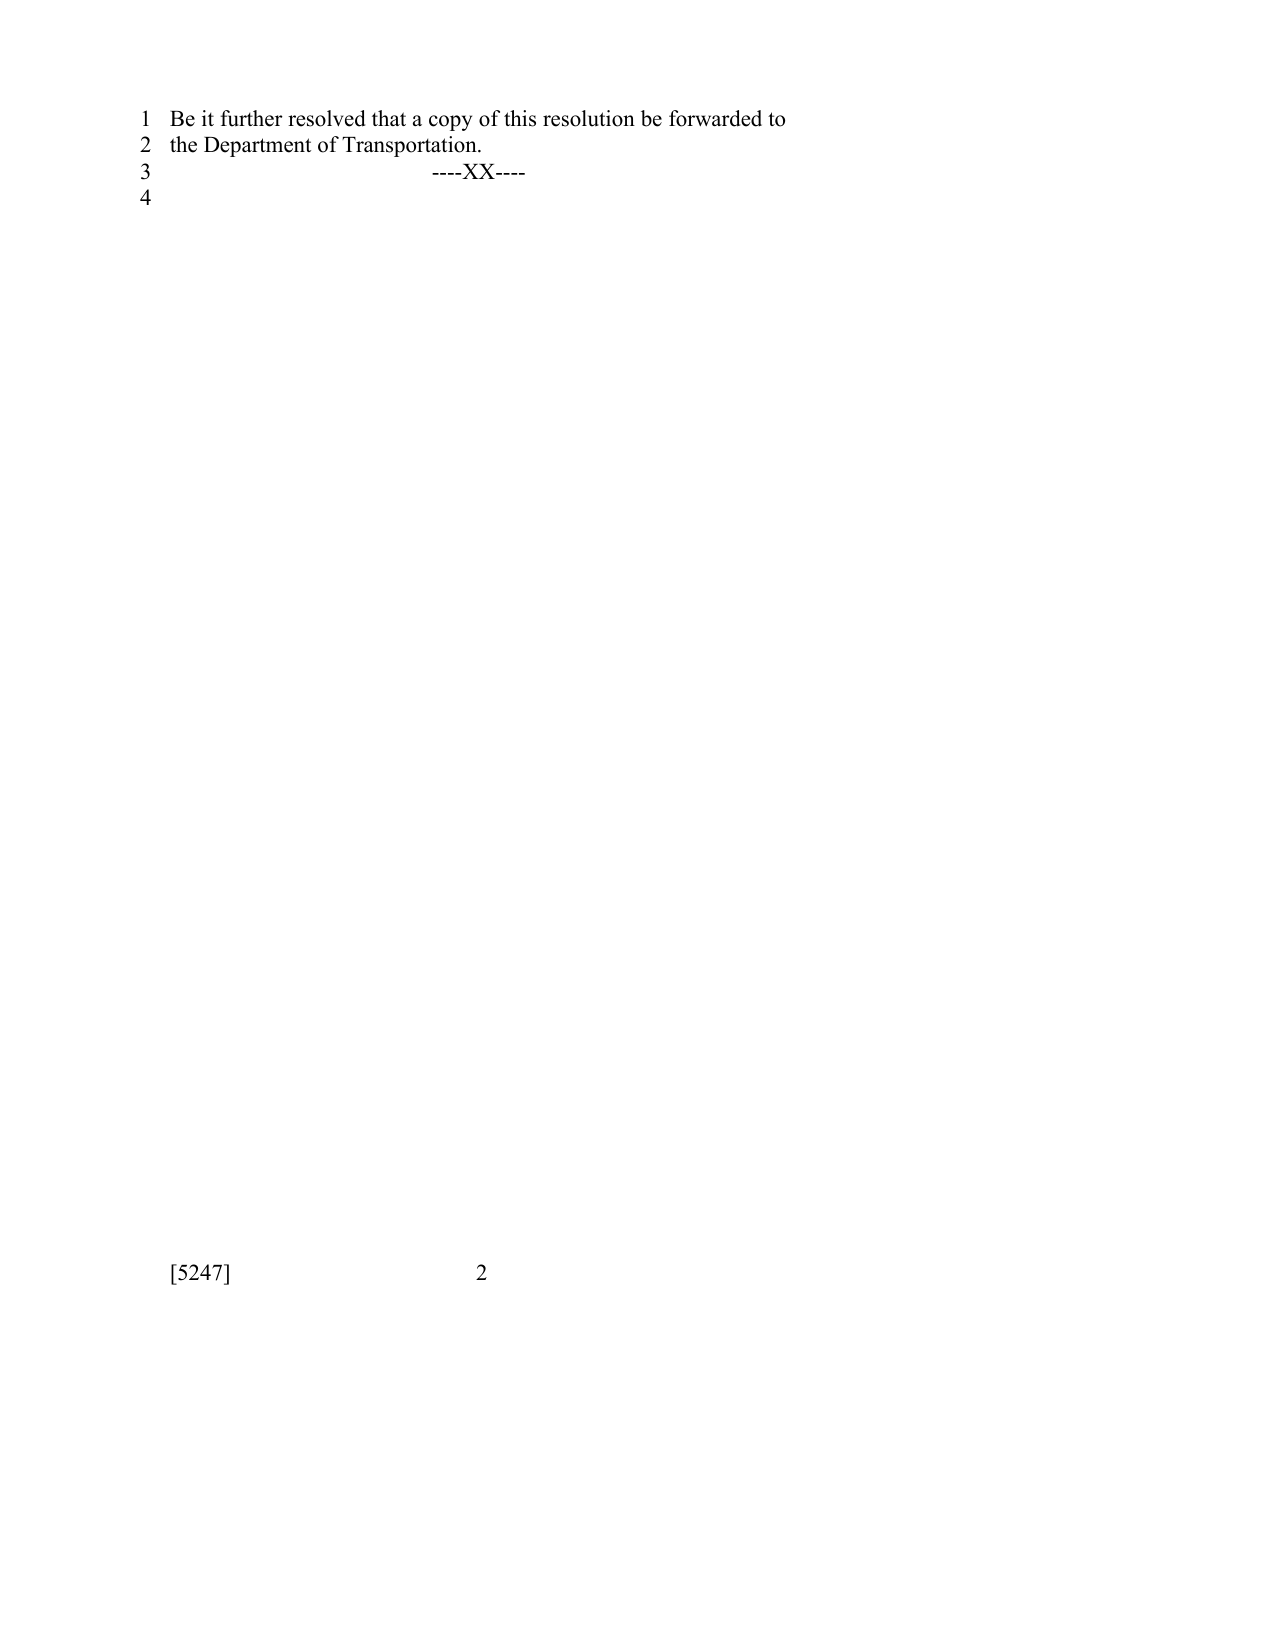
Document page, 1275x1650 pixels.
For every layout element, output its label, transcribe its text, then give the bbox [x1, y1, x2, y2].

text ----XX---- [169, 158, 787, 184]
text Be it further resolved that a copy of this resolution be forwarded to the Department of Transportation. [169, 105, 787, 158]
